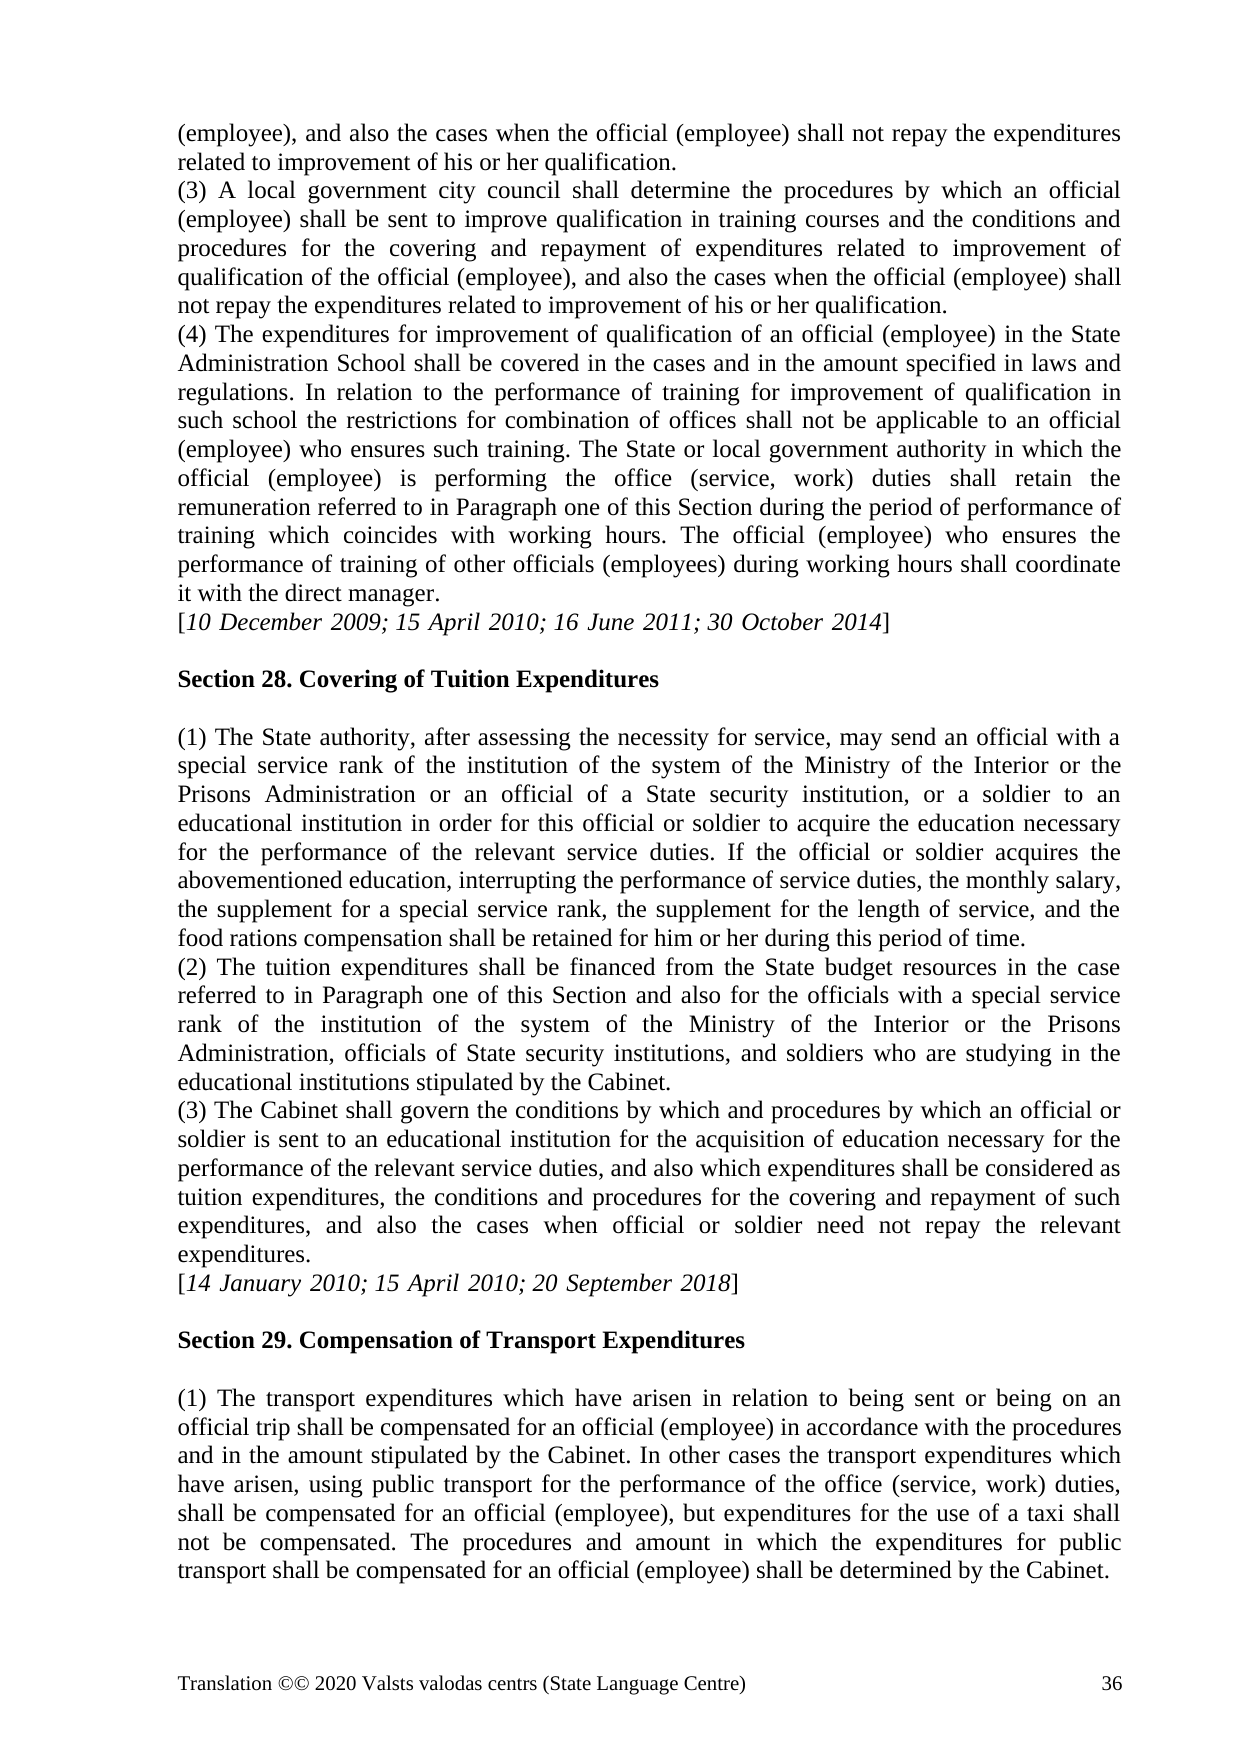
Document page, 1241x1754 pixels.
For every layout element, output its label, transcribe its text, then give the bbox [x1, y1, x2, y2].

text Section 29. Compensation of Transport Expenditures [177, 1326, 1122, 1354]
text (2) The tuition expenditures shall be financed from the State budget resources in the case referred to in Paragraph one of this Section and also for the officials with a special service rank of the institution of the system of the Ministry of the Interior or the Prisons Administration, officials of State security institutions, and soldiers who are studying in the educational institutions stipulated by the Cabinet. [177, 952, 1122, 1096]
text (1) The State authority, after assessing the necessity for service, may send an official with a special service rank of the institution of the system of the Ministry of the Interior or the Prisons Administration or an official of a State security institution, or a soldier to an educational institution in order for this official or soldier to acquire the education necessary for the performance of the relevant service duties. If the official or soldier acquires the abovementioned education, interrupting the performance of service duties, the monthly salary, the supplement for a special service rank, the supplement for the length of service, and the food rations compensation shall be retained for him or her during this period of time. [177, 722, 1122, 952]
text (3) The Cabinet shall govern the conditions by which and procedures by which an official or soldier is sent to an educational institution for the acquisition of education necessary for the performance of the relevant service duties, and also which expenditures shall be considered as tuition expenditures, the conditions and procedures for the covering and repayment of such expenditures, and also the cases when official or soldier need not repay the relevant expenditures. [177, 1096, 1122, 1268]
text [10 December 2009; 15 April 2010; 16 June 2011; 30 October 2014] [177, 607, 1122, 636]
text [177, 118, 1122, 176]
text (1) The transport expenditures which have arisen in relation to being sent or being on an official trip shall be compensated for an official (employee) in accordance with the procedures and in the amount stipulated by the Cabinet. In other cases the transport expenditures which have arisen, using public transport for the performance of the office (service, work) duties, shall be compensated for an official (employee), but expenditures for the use of a taxi shall not be compensated. The procedures and amount in which the expenditures for public transport shall be compensated for an official (employee) shall be determined by the Cabinet. [177, 1383, 1122, 1584]
text [14 January 2010; 15 April 2010; 20 September 2018] [177, 1268, 1122, 1297]
text (3) A local government city council shall determine the procedures by which an official (employee) shall be sent to improve qualification in training courses and the conditions and procedures for the covering and repayment of expenditures related to improvement of qualification of the official (employee), and also the cases when the official (employee) shall not repay the expenditures related to improvement of his or her qualification. [177, 176, 1122, 319]
text (4) The expenditures for improvement of qualification of an official (employee) in the State Administration School shall be covered in the cases and in the amount specified in laws and regulations. In relation to the performance of training for improvement of qualification in such school the restrictions for combination of offices shall not be applicable to an official (employee) who ensures such training. The State or local government authority in which the official (employee) is performing the office (service, work) duties shall retain the remuneration referred to in Paragraph one of this Section during the period of performance of training which coincides with working hours. The official (employee) who ensures the performance of training of other officials (employees) during working hours shall coordinate it with the direct manager. [177, 319, 1122, 607]
text Section 28. Covering of Tuition Expenditures [177, 664, 1122, 693]
